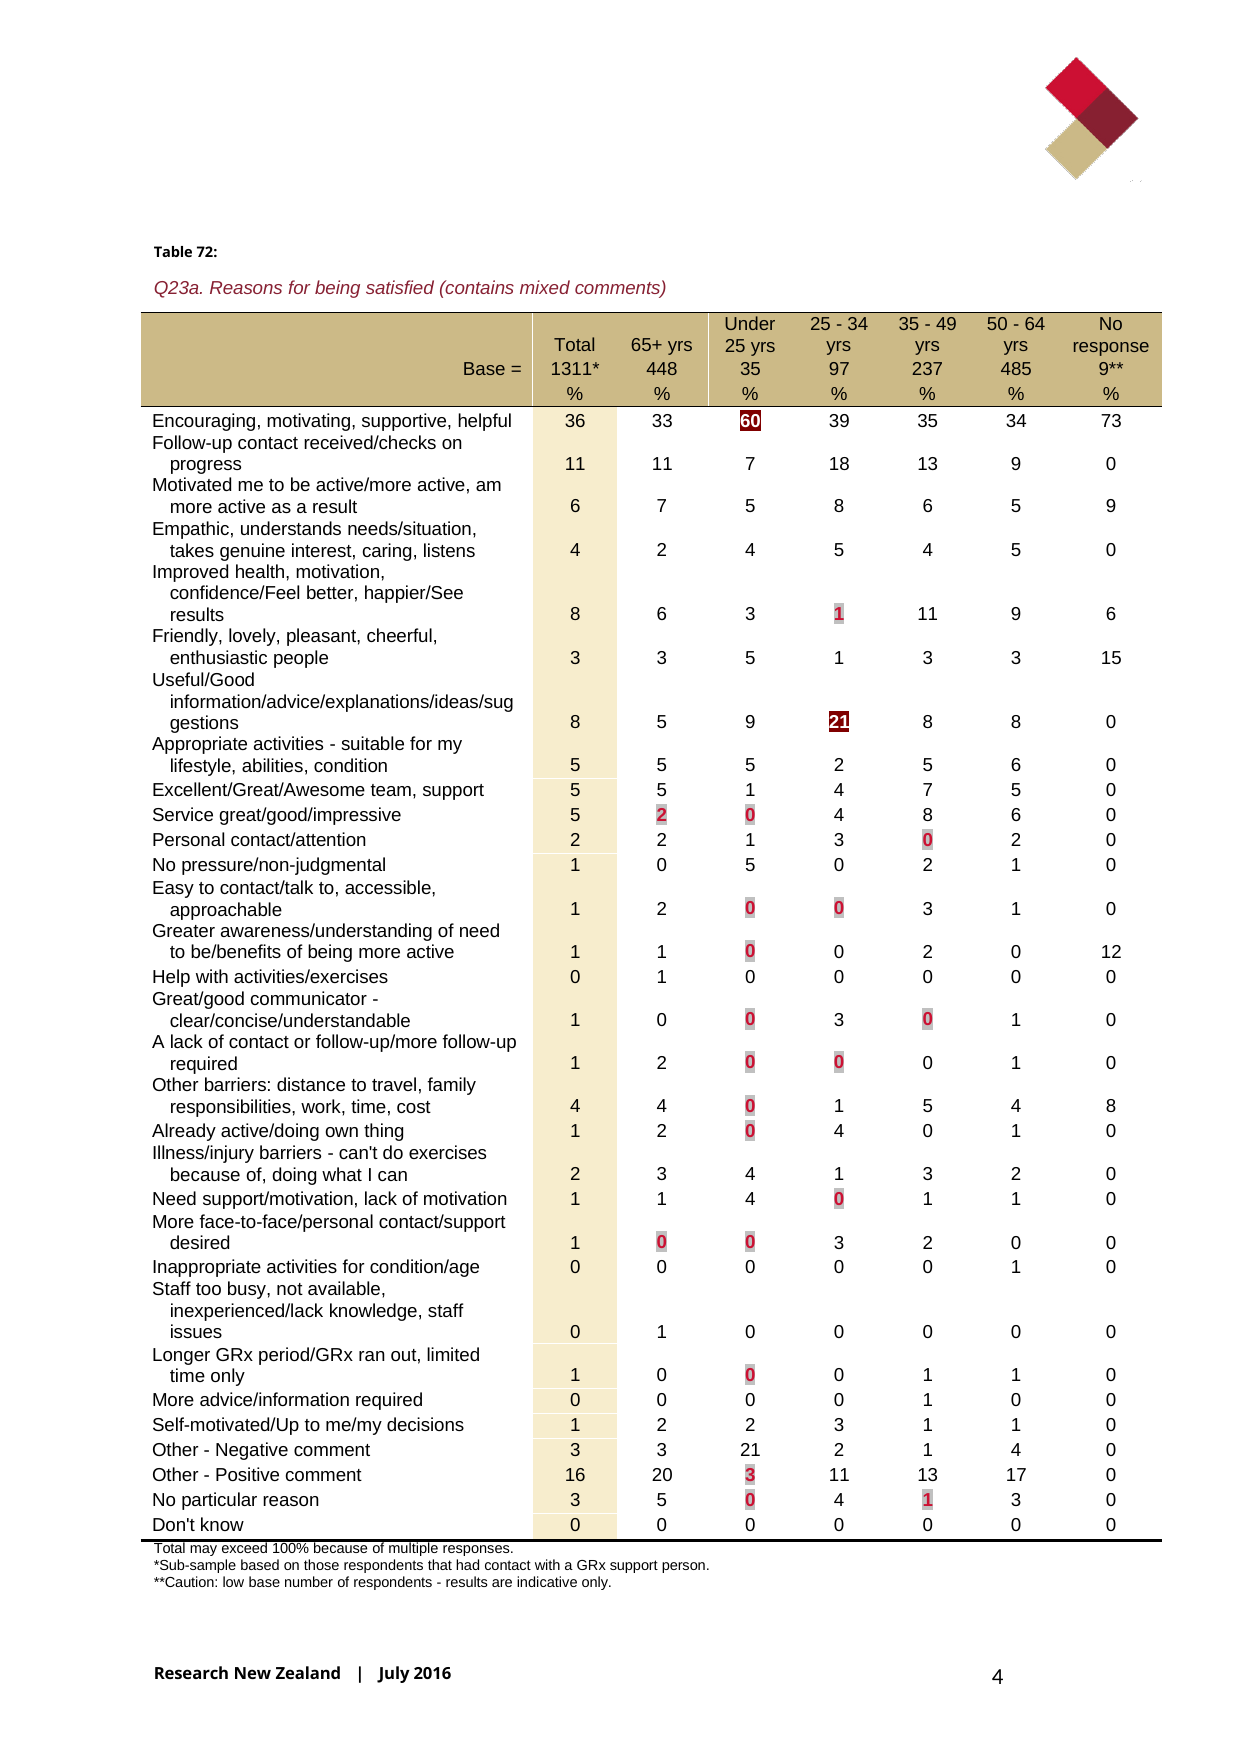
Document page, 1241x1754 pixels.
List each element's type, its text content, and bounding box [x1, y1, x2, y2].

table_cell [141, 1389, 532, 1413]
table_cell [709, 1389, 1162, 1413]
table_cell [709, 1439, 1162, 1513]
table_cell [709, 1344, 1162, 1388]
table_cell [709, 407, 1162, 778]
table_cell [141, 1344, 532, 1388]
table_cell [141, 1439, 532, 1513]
picture [1039, 57, 1142, 182]
text Q23a. Reasons for being satisfied (contains mixed comments) [153, 277, 1176, 298]
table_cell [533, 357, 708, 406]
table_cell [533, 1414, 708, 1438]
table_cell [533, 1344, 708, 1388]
text Total may exceed 100% because of multiple responses. [153, 1542, 1176, 1557]
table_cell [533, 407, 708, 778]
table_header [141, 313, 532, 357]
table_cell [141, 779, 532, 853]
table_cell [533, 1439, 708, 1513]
text *Sub-sample based on those respondents that had contact with a GRx support person. [153, 1557, 1176, 1574]
text **Caution: low base number of respondents - results are indicative only. [153, 1574, 1176, 1591]
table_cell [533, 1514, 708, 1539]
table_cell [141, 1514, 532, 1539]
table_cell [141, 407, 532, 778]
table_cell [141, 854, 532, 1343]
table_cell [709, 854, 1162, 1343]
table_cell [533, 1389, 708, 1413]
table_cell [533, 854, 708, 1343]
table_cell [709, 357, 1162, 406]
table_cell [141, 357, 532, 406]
subtitle Table 72: [153, 242, 1176, 262]
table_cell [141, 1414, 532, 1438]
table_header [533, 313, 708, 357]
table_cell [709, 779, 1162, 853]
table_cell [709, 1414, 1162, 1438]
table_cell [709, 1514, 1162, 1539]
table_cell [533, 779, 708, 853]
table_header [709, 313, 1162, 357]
